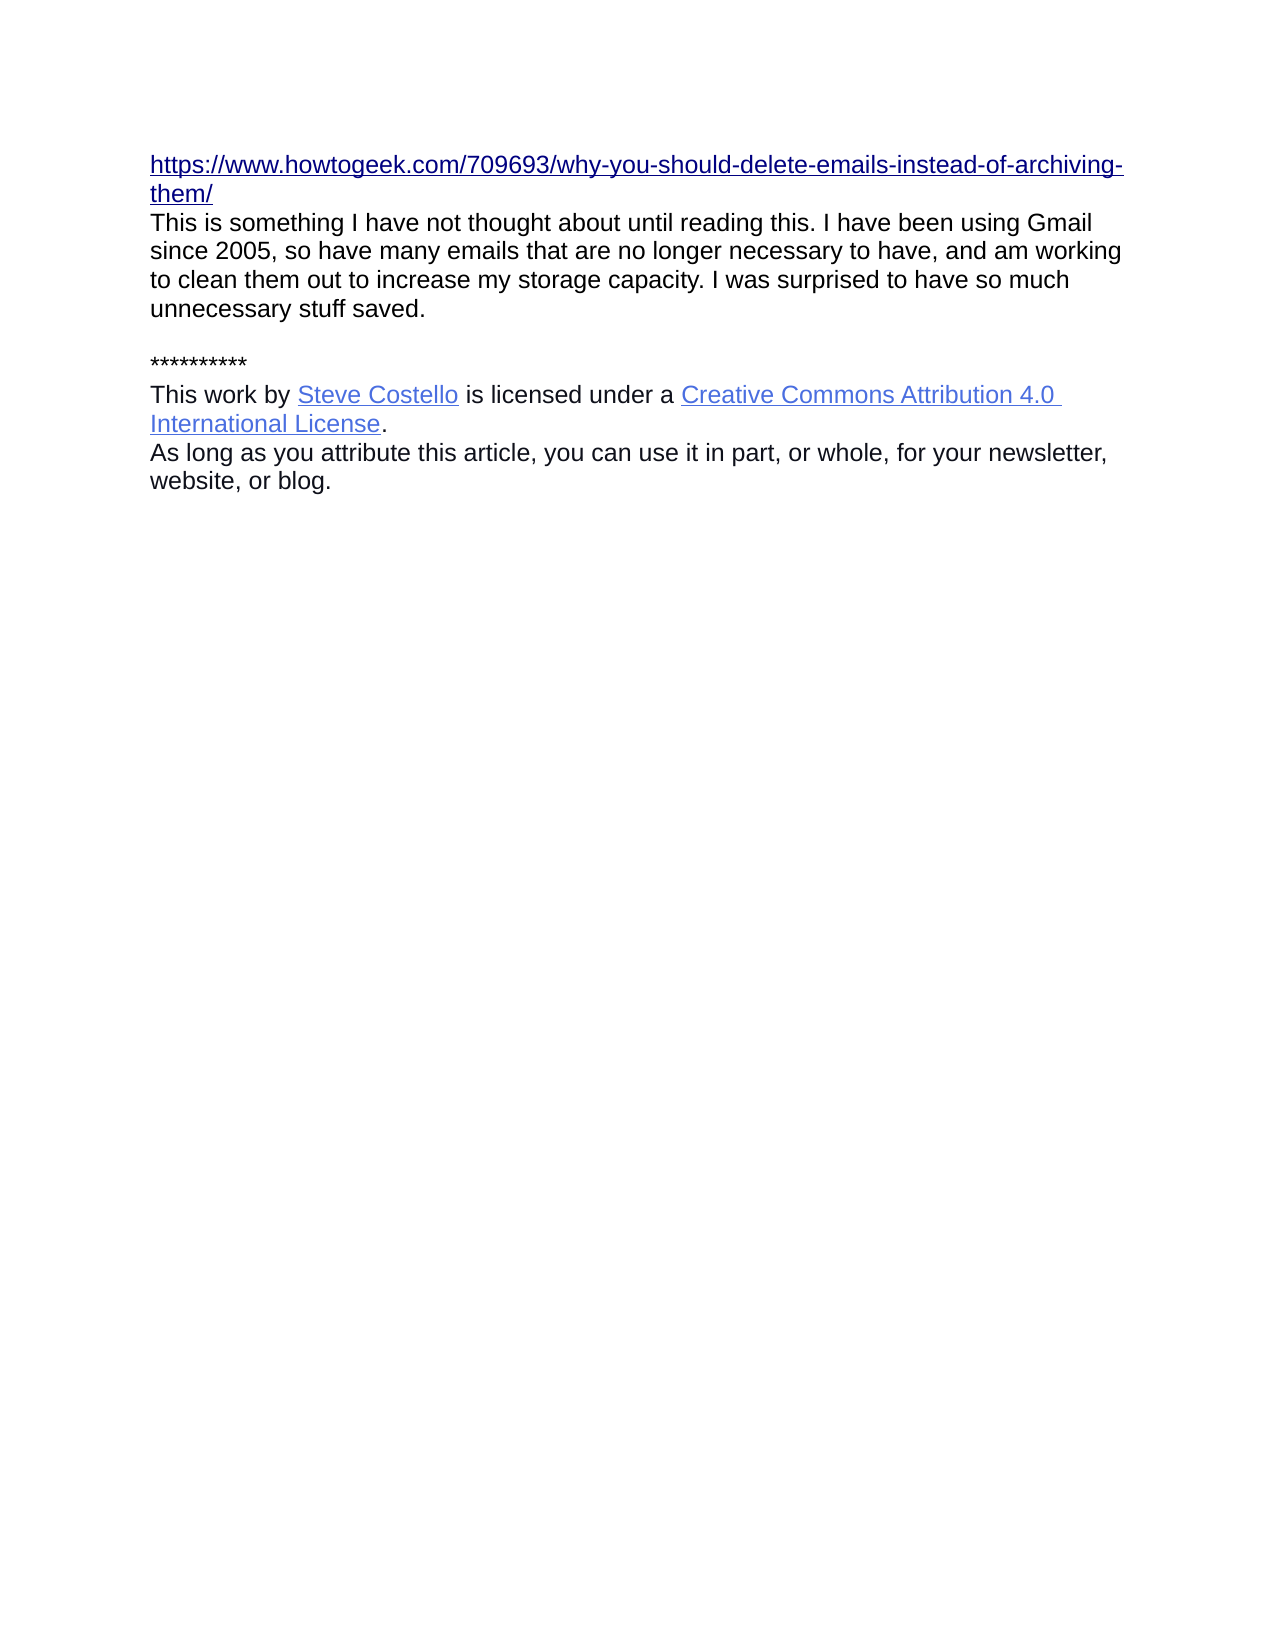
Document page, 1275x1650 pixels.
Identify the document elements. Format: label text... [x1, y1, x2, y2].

text As long as you attribute this article, you can use it in part, or whole, for your newsletter, website, or blog. [150, 437, 1125, 495]
text https://www.howtogeek.com/709693/why-you-should-delete-emails-instead-of-archiving-them/ [150, 150, 1125, 207]
text This work by Steve Costello is licensed under a Creative Commons Attribution 4.0 International License. [150, 380, 1125, 437]
text This is something I have not thought about until reading this. I have been using Gmail since 2005, so have many emails that are no longer necessary to have, and am working to clean them out to increase my storage capacity. I was surprised to have so much unnecessary stuff saved. [150, 207, 1125, 322]
text ********** [150, 351, 1125, 380]
